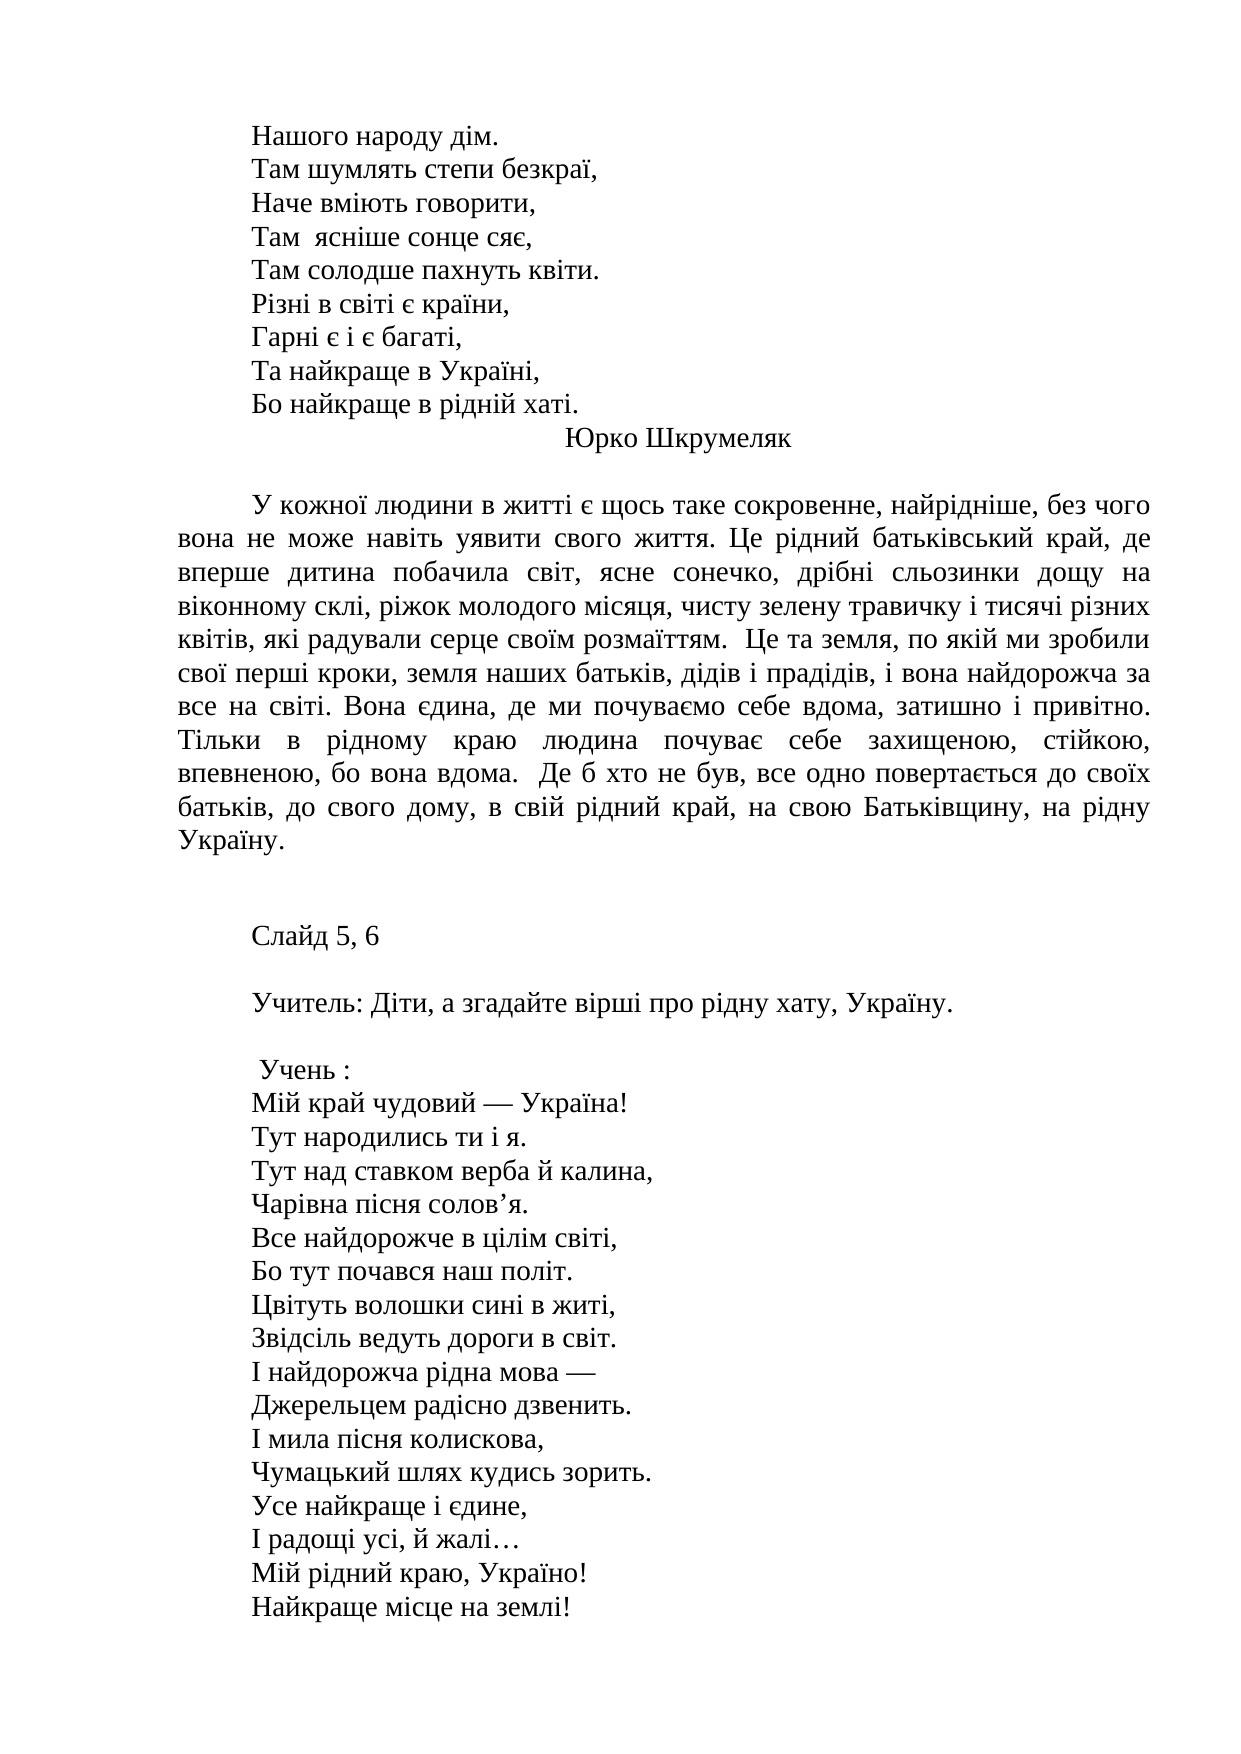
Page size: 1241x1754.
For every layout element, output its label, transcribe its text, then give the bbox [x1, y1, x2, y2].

text Бо найкраще в рідній хаті. [177, 386, 1152, 420]
text Учень : [177, 1052, 1152, 1086]
text Різні в світі є країни, [177, 286, 1152, 319]
text Чарівна пісня солов’я. [177, 1186, 1152, 1220]
text Звідсіль ведуть дороги в світ. [177, 1320, 1152, 1354]
text І найдорожча рідна мова — [177, 1354, 1152, 1387]
text Гарні є і є багаті, [177, 319, 1152, 353]
text Юрко Шкрумеляк [177, 420, 1152, 453]
text Чумацький шлях кудись зорить. [177, 1454, 1152, 1488]
text Все найдорожче в цілім світі, [177, 1220, 1152, 1253]
text Там ясніше сонце сяє, [177, 219, 1152, 252]
text Тут над ставком верба й калина, [177, 1153, 1152, 1186]
text Там шумлять степи безкраї, [177, 152, 1152, 185]
text У кожної людини в житті є щось таке сокровенне, найрідніше, без чого вона не може навіть уявити свого життя. Це рідний батьківський край, де вперше дитина побачила світ, ясне сонечко, дрібні сльозинки дощу на віконному склі, ріжок молодого місяця, чисту зелену травичку і тисячі різних квітів, які радували серце своїм розмаїттям. Це та земля, по якій ми зробили свої перші кроки, земля наших батьків, дідів і прадідів, і вона найдорожча за все на світі. Вона єдина, де ми почуваємо себе вдома, затишно і привітно. Тільки в рідному краю людина почуває себе захищеною, стійкою, впевненою, бо вона вдома. Де б хто не був, все одно повертається до своїх батьків, до свого дому, в свій рідний край, на свою Батьківщину, на рідну Україну. [177, 487, 1152, 856]
text Наче вміють говорити, [177, 185, 1152, 219]
text І мила пісня колискова, [177, 1421, 1152, 1454]
text Мій рідний краю, Україно! [177, 1555, 1152, 1589]
text Найкраще місце на землі! [177, 1589, 1152, 1622]
text Нашого народу дім. [177, 118, 1152, 152]
text Цвітуть волошки сині в житі, [177, 1287, 1152, 1320]
text Усе найкраще і єдине, [177, 1488, 1152, 1522]
text Там солодше пахнуть квіти. [177, 252, 1152, 286]
text Мій край чудовий — Україна! [177, 1086, 1152, 1119]
text І радощі усі, й жалі… [177, 1522, 1152, 1555]
text Бо тут почався наш політ. [177, 1253, 1152, 1287]
text Учитель: Діти, а згадайте вірші про рідну хату, Україну. [177, 985, 1152, 1018]
text Слайд 5, 6 [177, 918, 1152, 951]
text Джерельцем радісно дзвенить. [177, 1387, 1152, 1421]
text Та найкраще в Україні, [177, 353, 1152, 386]
text Тут народились ти і я. [177, 1119, 1152, 1153]
